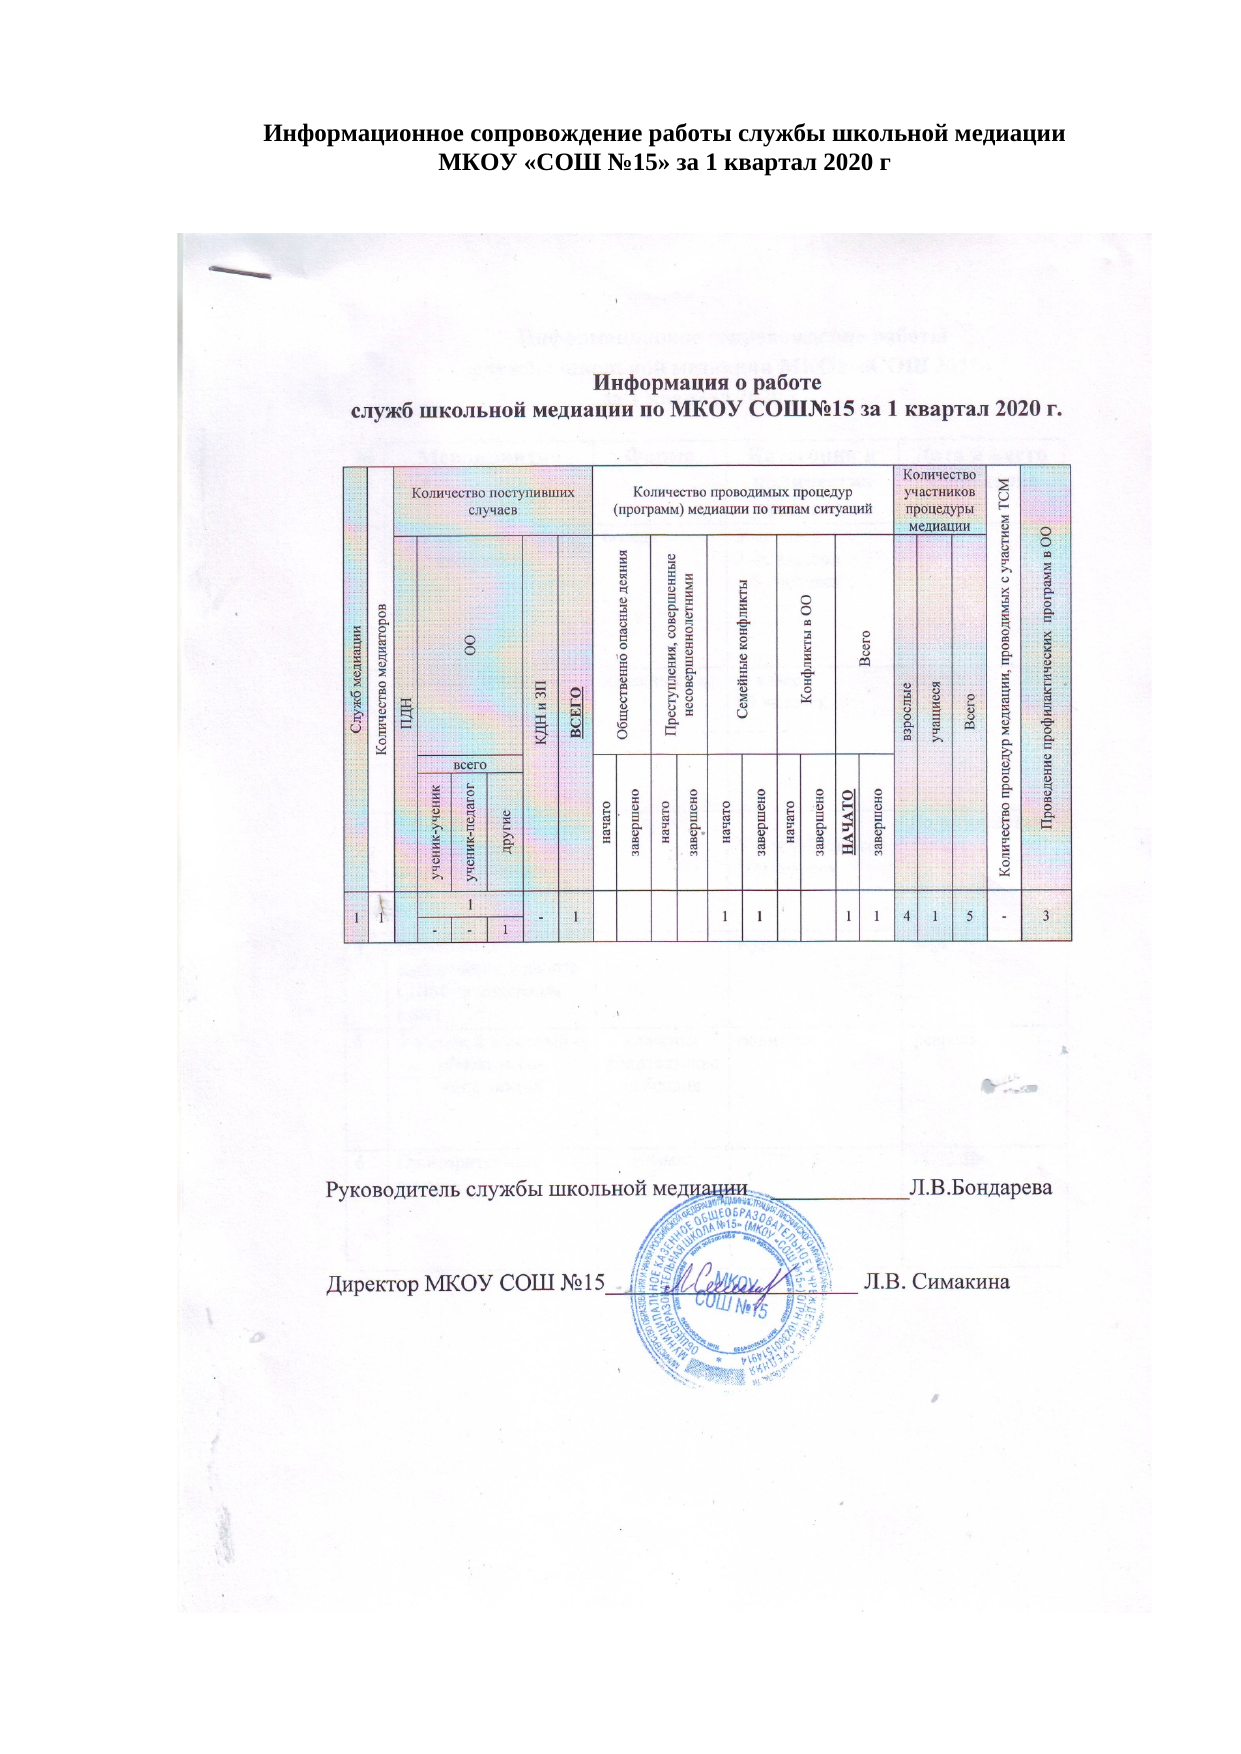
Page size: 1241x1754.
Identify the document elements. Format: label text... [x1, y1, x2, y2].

text МКОУ «СОШ №15» за 1 квартал 2020 г [177, 147, 1152, 176]
picture [177, 233, 1152, 1613]
text Информационное сопровождение работы службы школьной медиации [177, 118, 1152, 147]
